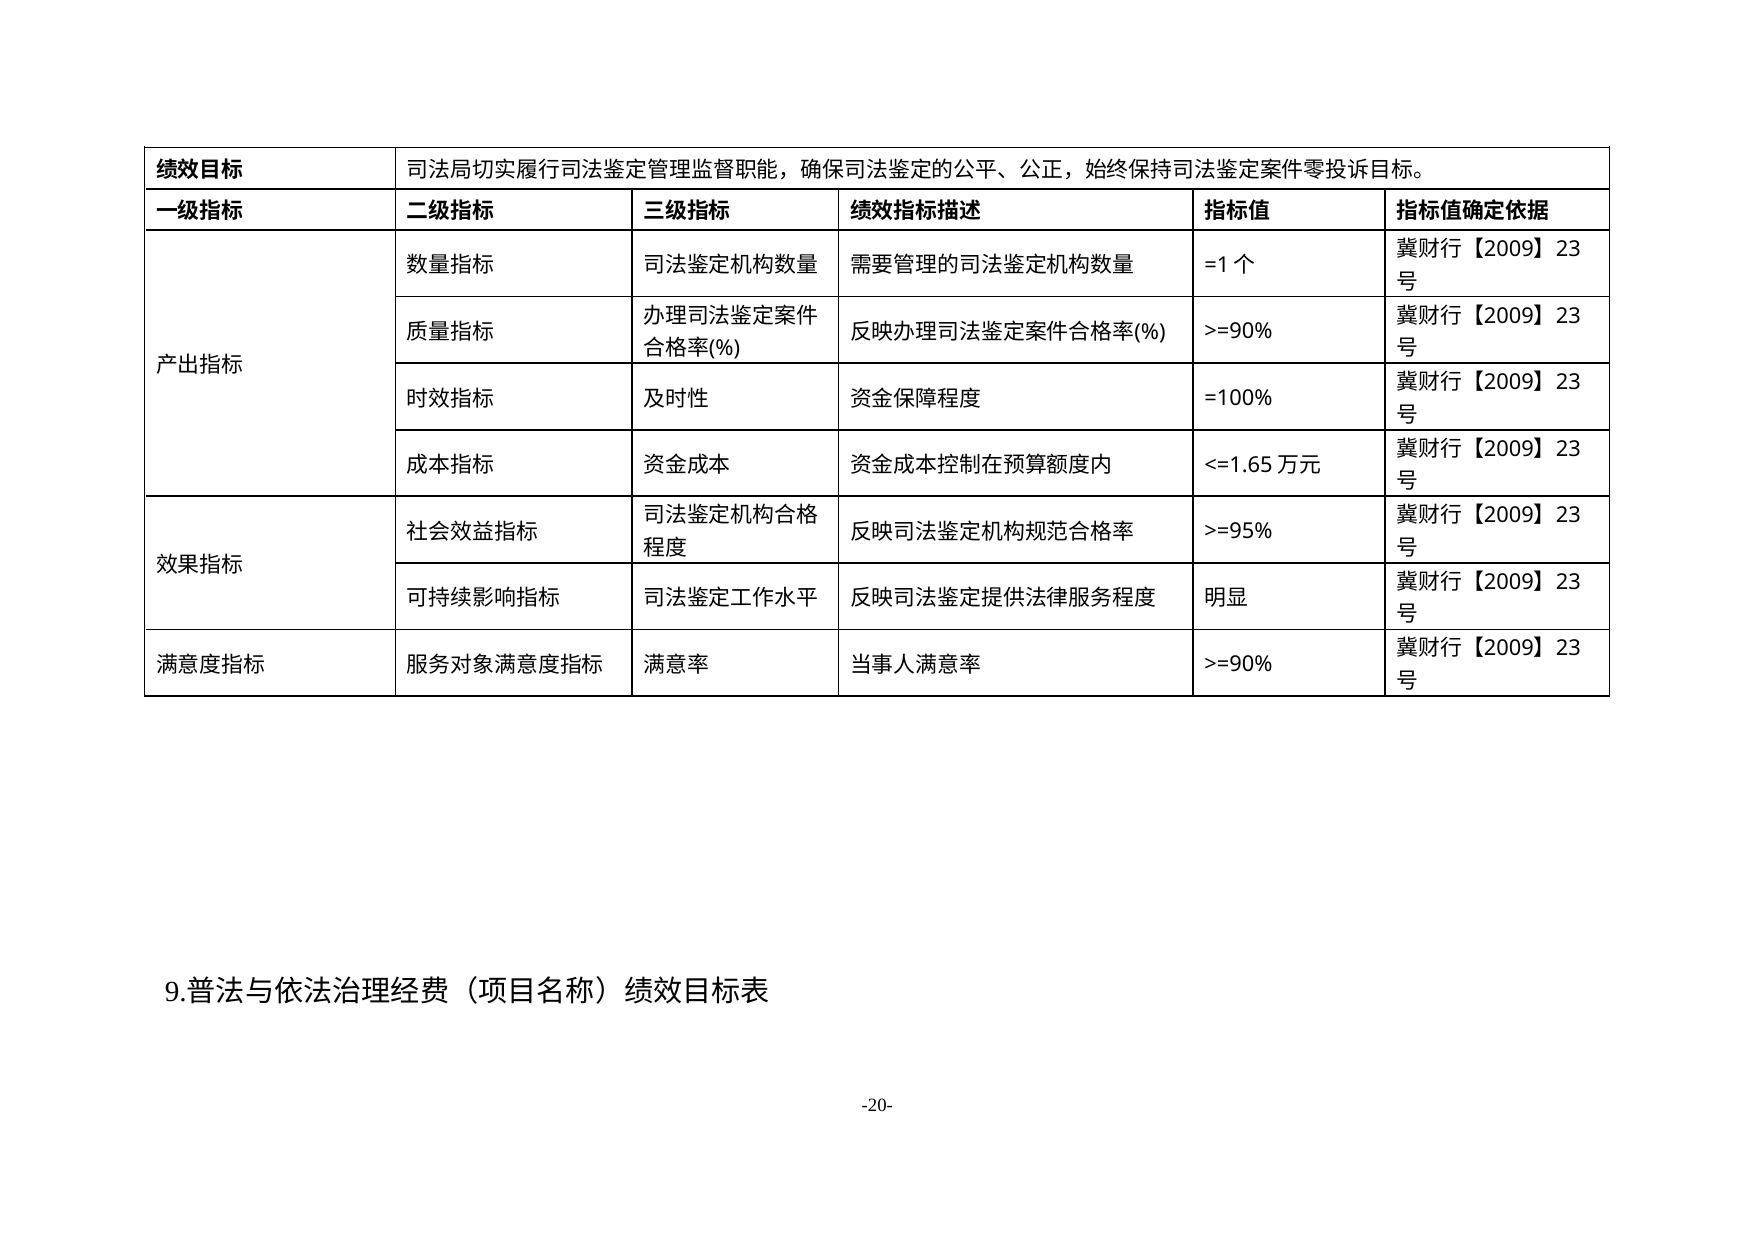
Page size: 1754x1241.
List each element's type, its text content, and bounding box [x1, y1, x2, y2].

table_cell 二级指标 [396, 190, 631, 229]
table_cell 当事人满意率 [839, 630, 1192, 695]
table_cell 服务对象满意度指标 [396, 630, 631, 695]
table_cell 司法鉴定工作水平 [633, 564, 838, 628]
table_cell 质量指标 [396, 297, 631, 362]
table_header 司法局切实履行司法鉴定管理监督职能，确保司法鉴定的公平、公正，始终保持司法鉴定案件零投诉目标。 [396, 148, 1609, 188]
table_cell 冀财行【2009】23号 [1386, 431, 1609, 495]
table_cell 冀财行【2009】23号 [1386, 231, 1609, 296]
table_header 绩效目标 [145, 148, 395, 188]
table_cell 资金保障程度 [839, 364, 1192, 429]
table_cell 满意率 [633, 630, 838, 695]
table_cell 成本指标 [396, 431, 631, 495]
table_cell 资金成本控制在预算额度内 [839, 431, 1192, 495]
table_cell >=90% [1194, 630, 1384, 695]
table_cell 产出指标 [145, 230, 395, 495]
table_cell 绩效指标描述 [839, 190, 1192, 229]
table_cell 社会效益指标 [396, 497, 631, 562]
table_cell 冀财行【2009】23号 [1386, 564, 1609, 628]
table_cell 反映司法鉴定提供法律服务程度 [839, 564, 1192, 628]
table_cell 冀财行【2009】23号 [1386, 364, 1609, 429]
table_cell 数量指标 [396, 231, 631, 296]
table_cell 司法鉴定机构合格程度 [633, 497, 838, 562]
table_cell 满意度指标 [145, 630, 395, 695]
table_cell 司法鉴定机构数量 [633, 231, 838, 296]
table_cell 资金成本 [633, 431, 838, 495]
table_cell 指标值 [1194, 190, 1384, 229]
table_cell 三级指标 [633, 190, 838, 229]
table_cell 明显 [1194, 564, 1384, 628]
table_cell 需要管理的司法鉴定机构数量 [839, 231, 1192, 296]
table_cell 一级指标 [145, 189, 395, 229]
table_cell 冀财行【2009】23号 [1386, 630, 1609, 695]
table_cell 可持续影响指标 [396, 564, 631, 628]
table_cell 指标值确定依据 [1386, 190, 1609, 229]
table_cell >=90% [1194, 297, 1384, 362]
table_cell 及时性 [633, 364, 838, 429]
table_cell =100% [1194, 364, 1384, 429]
table_cell =1个 [1194, 231, 1384, 296]
table_cell 办理司法鉴定案件合格率(%) [633, 297, 838, 362]
table_cell <=1.65万元 [1194, 431, 1384, 495]
table_cell 效果指标 [145, 496, 395, 628]
table_cell 冀财行【2009】23号 [1386, 497, 1609, 562]
table_cell 时效指标 [396, 364, 631, 429]
text 9.普法与依法治理经费（项目名称）绩效目标表{ TC 2、办公自动化（OA）和督查督办系统升级及推广费绩效目标表 \f C \l 1 } [106, 957, 1648, 1022]
table_cell >=95% [1194, 497, 1384, 562]
table_cell 反映办理司法鉴定案件合格率(%) [839, 297, 1192, 362]
table_cell 反映司法鉴定机构规范合格率 [839, 497, 1192, 562]
table_cell 冀财行【2009】23号 [1386, 297, 1609, 362]
